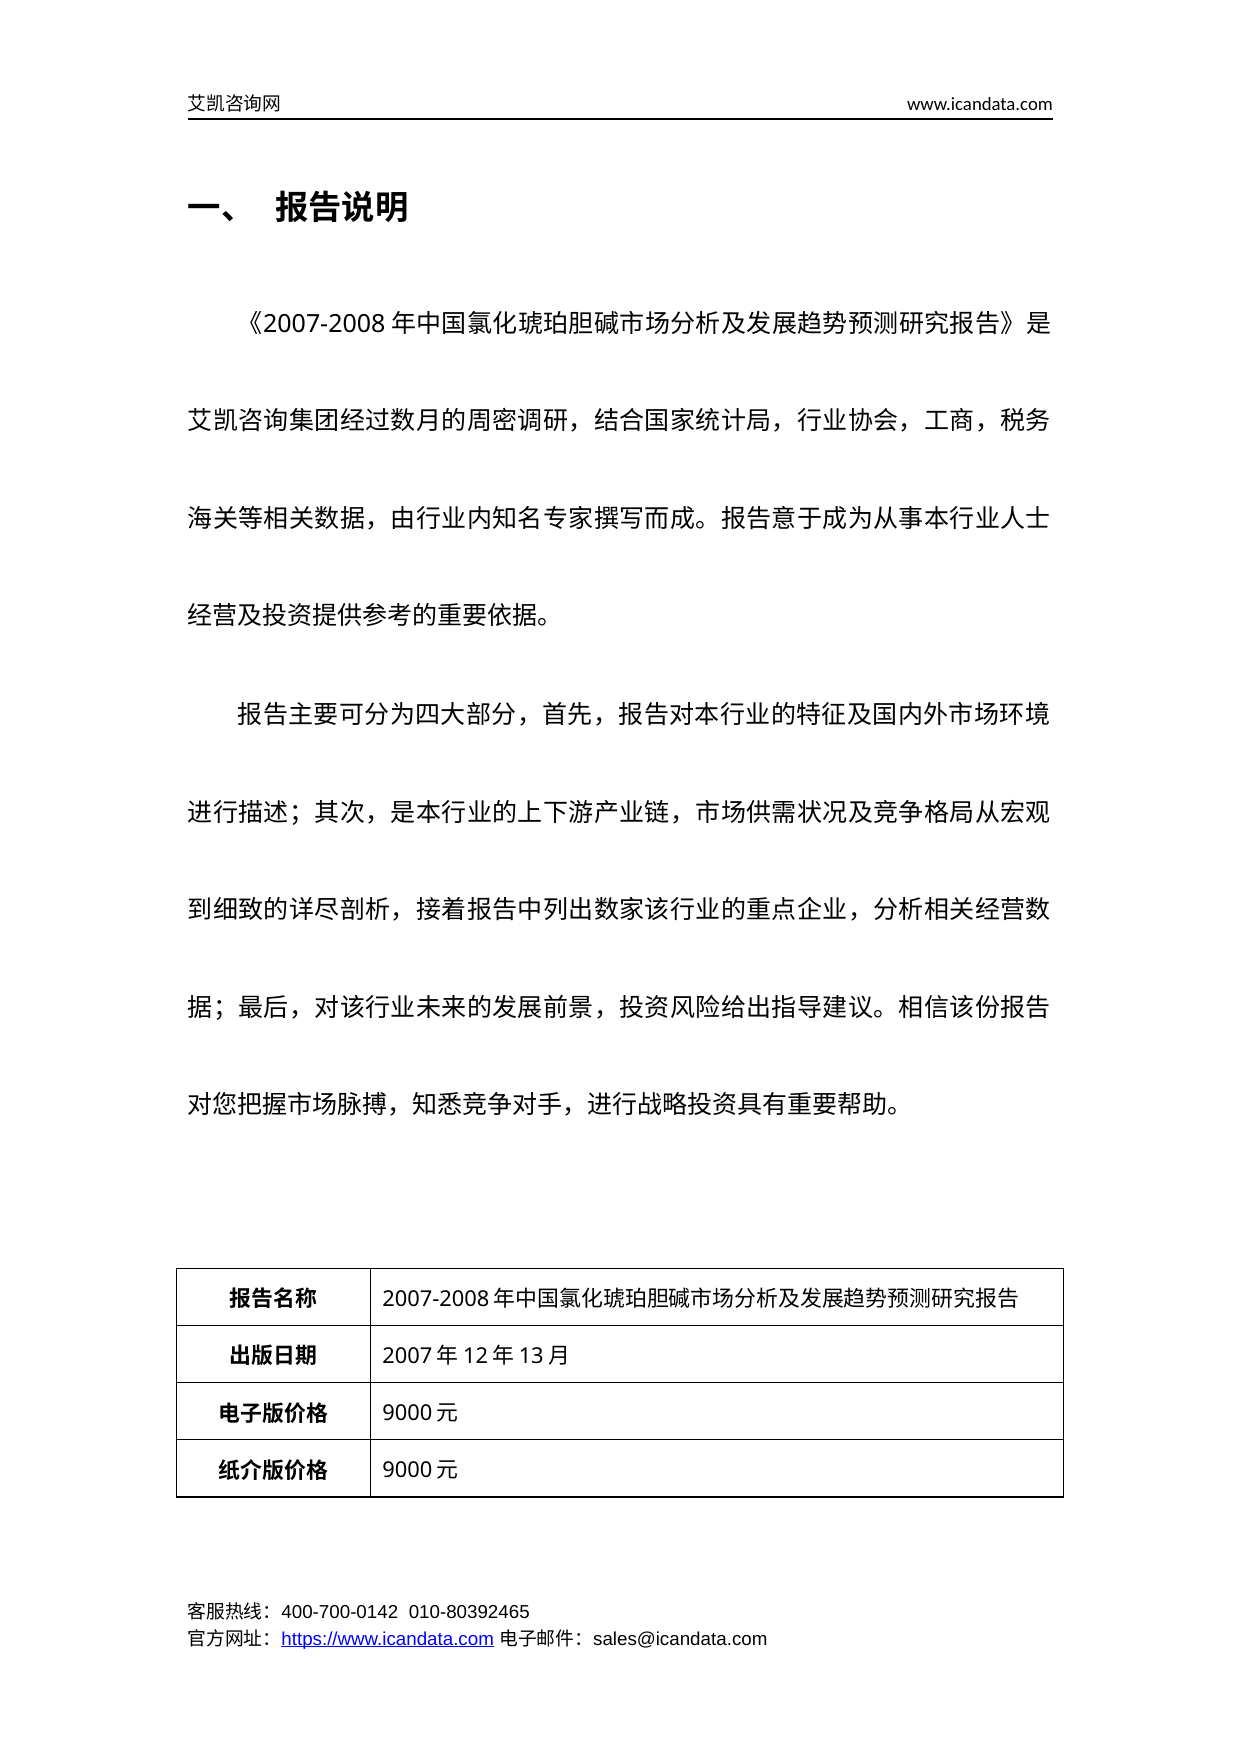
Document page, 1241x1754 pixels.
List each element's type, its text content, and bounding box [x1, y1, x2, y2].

table_cell 2007年12年13月 [371, 1326, 1063, 1382]
table_cell 9000元 [371, 1383, 1063, 1439]
table_cell 9000元 [371, 1440, 1063, 1496]
text 《2007-2008年中国氯化琥珀胆碱市场分析及发展趋势预测研究报告》是艾凯咨询集团经过数月的周密调研，结合国家统计局，行业协会，工商，税务海关等相关数据，由行业内知名专家撰写而成。报告意于成为从事本行业人士经营及投资提供参考的重要依据。 [187, 289, 1053, 646]
table_cell 出版日期 [177, 1326, 370, 1382]
table_header 2007-2008年中国氯化琥珀胆碱市场分析及发展趋势预测研究报告 [371, 1269, 1063, 1325]
table_cell 纸介版价格 [177, 1440, 370, 1496]
table_cell 电子版价格 [177, 1383, 370, 1439]
table_header 报告名称 [177, 1269, 370, 1325]
subtitle 报告说明 [187, 172, 1053, 237]
text 报告主要可分为四大部分，首先，报告对本行业的特征及国内外市场环境进行描述；其次，是本行业的上下游产业链，市场供需状况及竞争格局从宏观到细致的详尽剖析，接着报告中列出数家该行业的重点企业，分析相关经营数据；最后，对该行业未来的发展前景，投资风险给出指导建议。相信该份报告对您把握市场脉搏，知悉竞争对手，进行战略投资具有重要帮助。 [187, 681, 1053, 1136]
